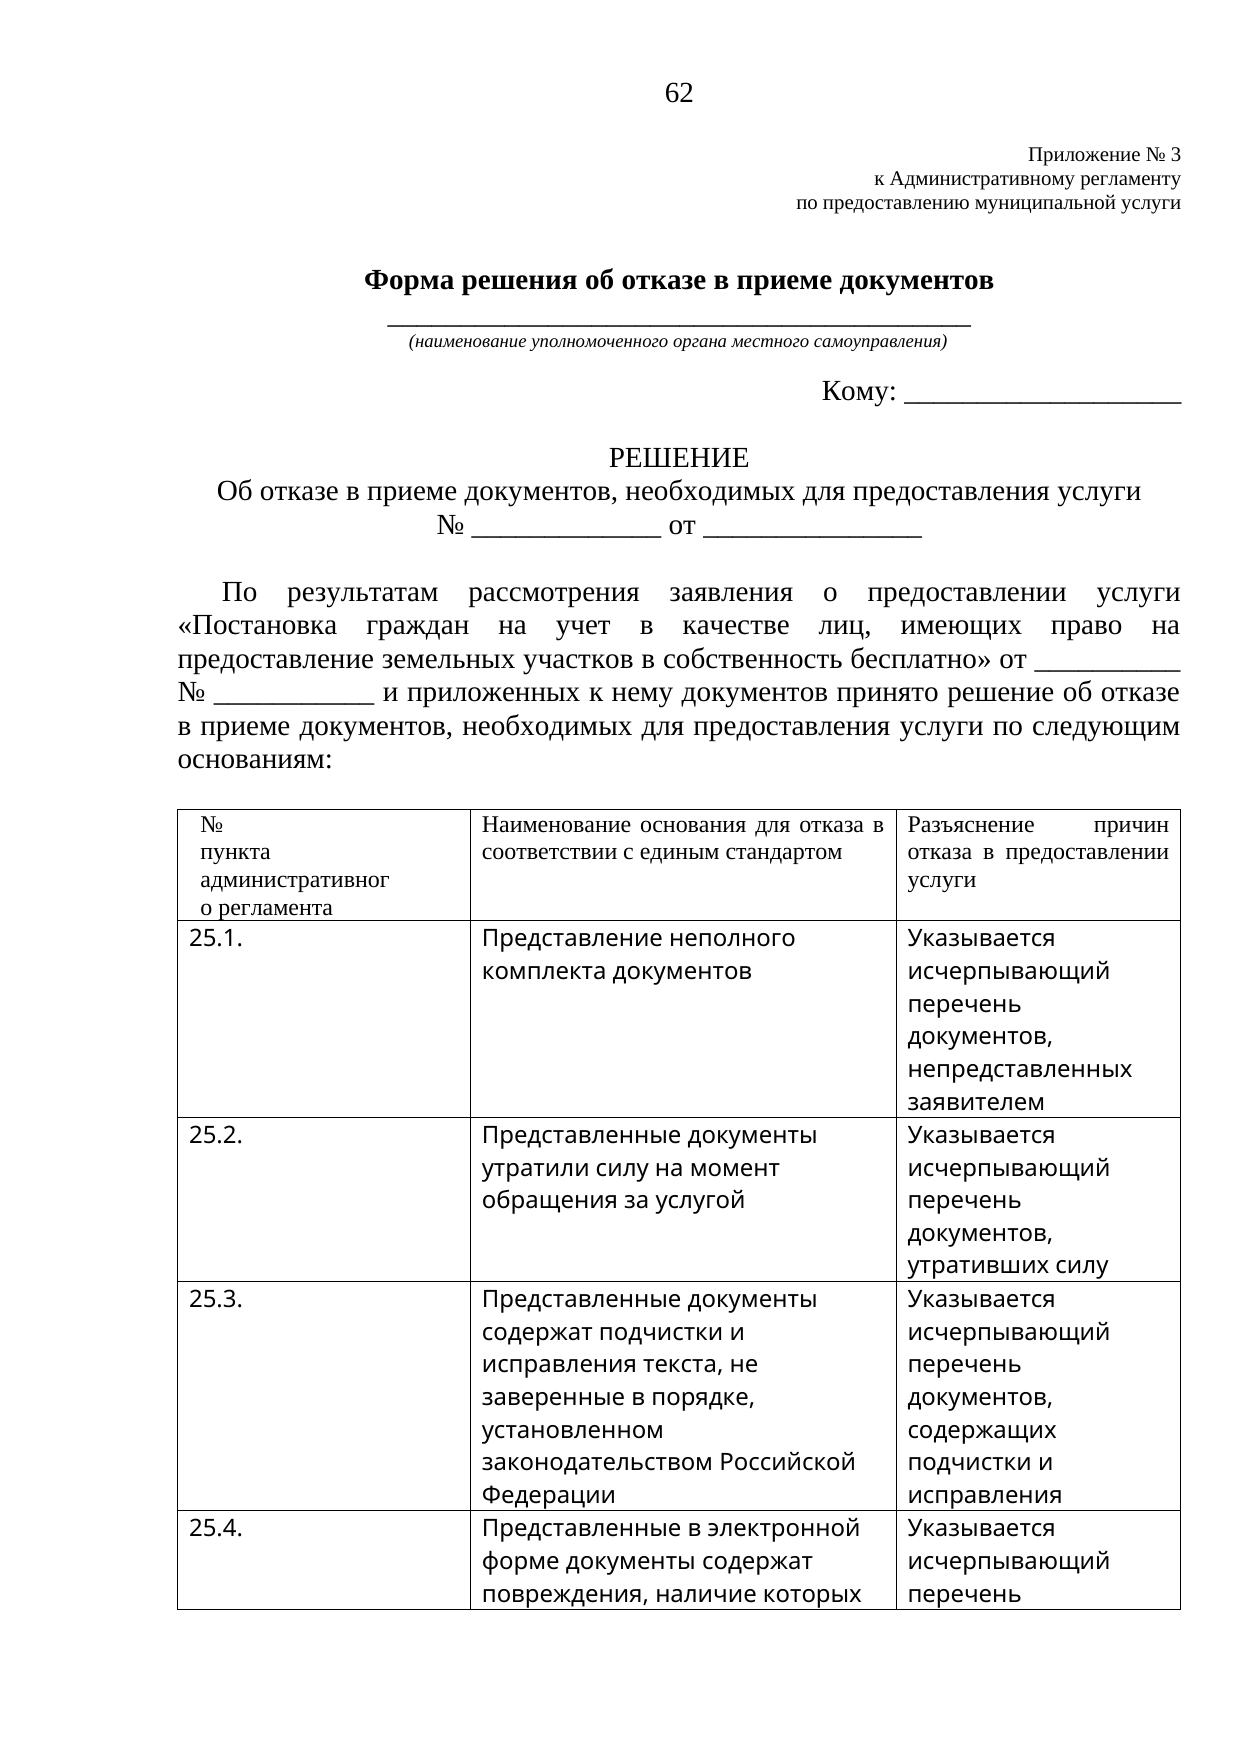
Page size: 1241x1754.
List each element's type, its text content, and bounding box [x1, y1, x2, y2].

table_cell Представленные документы содержат подчистки и исправления текста, не заверенные в порядке, установленном законодательством Российской Федерации [471, 1282, 896, 1510]
table_cell 25.4. [178, 1511, 470, 1609]
text к Административному регламенту [177, 166, 1181, 190]
text № _____________ от _______________ [177, 507, 1181, 540]
table_header Наименование основания для отказа в соответствии с единым стандартом [471, 810, 896, 920]
table_cell 25.1. [178, 921, 470, 1117]
text Форма решения об отказе в приеме документов [177, 262, 1181, 296]
table_cell Указывается исчерпывающий перечень документов, содержащих подчистки и исправления [897, 1282, 1180, 1510]
text по предоставлению муниципальной услуги [177, 190, 1181, 214]
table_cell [471, 1511, 896, 1609]
text РЕШЕНИЕ [177, 440, 1181, 473]
table_cell Указывается исчерпывающий перечень документов, непредставленных заявителем [897, 921, 1180, 1117]
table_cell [897, 1511, 1180, 1609]
table_cell 25.3. [178, 1282, 470, 1510]
table_cell Указывается исчерпывающий перечень документов, утративших силу [897, 1118, 1180, 1281]
table_header [178, 810, 470, 920]
text (наименование уполномоченного органа местного самоуправления) [177, 329, 1181, 351]
text Кому: ___________________ [177, 373, 1181, 406]
table_header Разъяснение причин отказа в предоставлении услуги [897, 810, 1180, 920]
text ________________________________________ [177, 296, 1181, 329]
table_cell Представление неполного комплекта документов [471, 921, 896, 1117]
table_cell Представленные документы утратили силу на момент обращения за услугой [471, 1118, 896, 1281]
text Приложение № 3 [177, 142, 1181, 166]
text По результатам рассмотрения заявления о предоставлении услуги «Постановка граждан на учет в качестве лиц, имеющих право на предоставление земельных участков в собственность бесплатно» от __________ № ___________ и приложенных к нему документов принято решение об отказе в приеме документов, необходимых для предоставления услуги по следующим основаниям: [177, 574, 1181, 775]
text Об отказе в приеме документов, необходимых для предоставления услуги [177, 473, 1181, 507]
table_cell 25.2. [178, 1118, 470, 1281]
